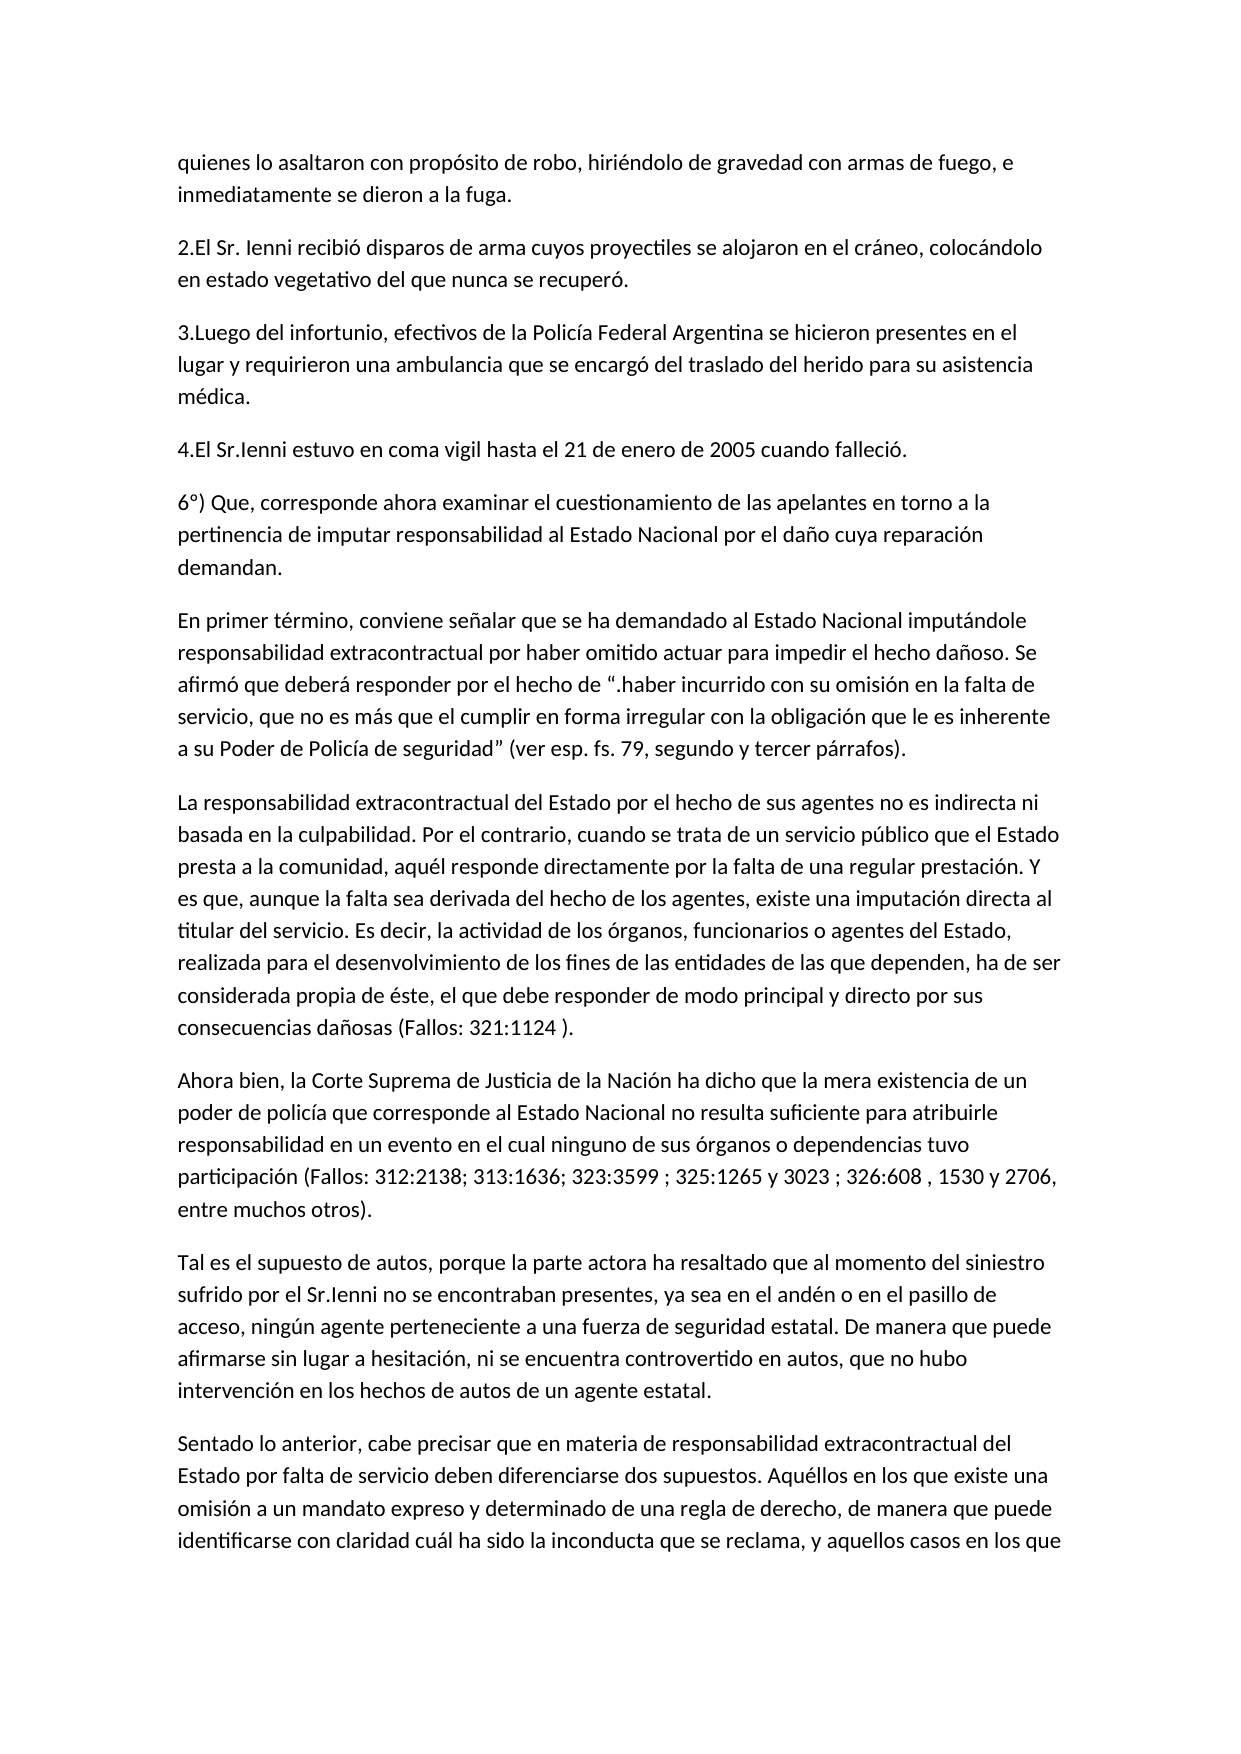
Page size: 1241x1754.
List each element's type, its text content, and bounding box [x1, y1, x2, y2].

text 4.El Sr.Ienni estuvo en coma vigil hasta el 21 de enero de 2005 cuando falleció. [177, 435, 1063, 463]
text En primer término, conviene señalar que se ha demandado al Estado Nacional imputándole responsabilidad extracontractual por haber omitido actuar para impedir el hecho dañoso. Se afirmó que deberá responder por el hecho de “.haber incurrido con su omisión en la falta de servicio, que no es más que el cumplir en forma irregular con la obligación que le es inherente a su Poder de Policía de seguridad” (ver esp. fs. 79, segundo y tercer párrafos). [177, 606, 1063, 763]
text 3.Luego del infortunio, efectivos de la Policía Federal Argentina se hicieron presentes en el lugar y requirieron una ambulancia que se encargó del traslado del herido para su asistencia médica. [177, 318, 1063, 410]
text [177, 1429, 1063, 1554]
text La responsabilidad extracontractual del Estado por el hecho de sus agentes no es indirecta ni basada en la culpabilidad. Por el contrario, cuando se trata de un servicio público que el Estado presta a la comunidad, aquél responde directamente por la falta de una regular prestación. Y es que, aunque la falta sea derivada del hecho de los agentes, existe una imputación directa al titular del servicio. Es decir, la actividad de los órganos, funcionarios o agentes del Estado, realizada para el desenvolvimiento de los fines de las entidades de las que dependen, ha de ser considerada propia de éste, el que debe responder de modo principal y directo por sus consecuencias dañosas (Fallos: 321:1124 ). [177, 788, 1063, 1041]
text 2.El Sr. Ienni recibió disparos de arma cuyos proyectiles se alojaron en el cráneo, colocándolo en estado vegetativo del que nunca se recuperó. [177, 233, 1063, 293]
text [177, 148, 1063, 208]
text Tal es el supuesto de autos, porque la parte actora ha resaltado que al momento del siniestro sufrido por el Sr.Ienni no se encontraban presentes, ya sea en el andén o en el pasillo de acceso, ningún agente perteneciente a una fuerza de seguridad estatal. De manera que puede afirmarse sin lugar a hesitación, ni se encuentra controvertido en autos, que no hubo intervención en los hechos de autos de un agente estatal. [177, 1248, 1063, 1404]
text Ahora bien, la Corte Suprema de Justicia de la Nación ha dicho que la mera existencia de un poder de policía que corresponde al Estado Nacional no resulta suficiente para atribuirle responsabilidad en un evento en el cual ninguno de sus órganos o dependencias tuvo participación (Fallos: 312:2138; 313:1636; 323:3599 ; 325:1265 y 3023 ; 326:608 , 1530 y 2706, entre muchos otros). [177, 1066, 1063, 1223]
text 6º) Que, corresponde ahora examinar el cuestionamiento de las apelantes en torno a la pertinencia de imputar responsabilidad al Estado Nacional por el daño cuya reparación demandan. [177, 488, 1063, 581]
